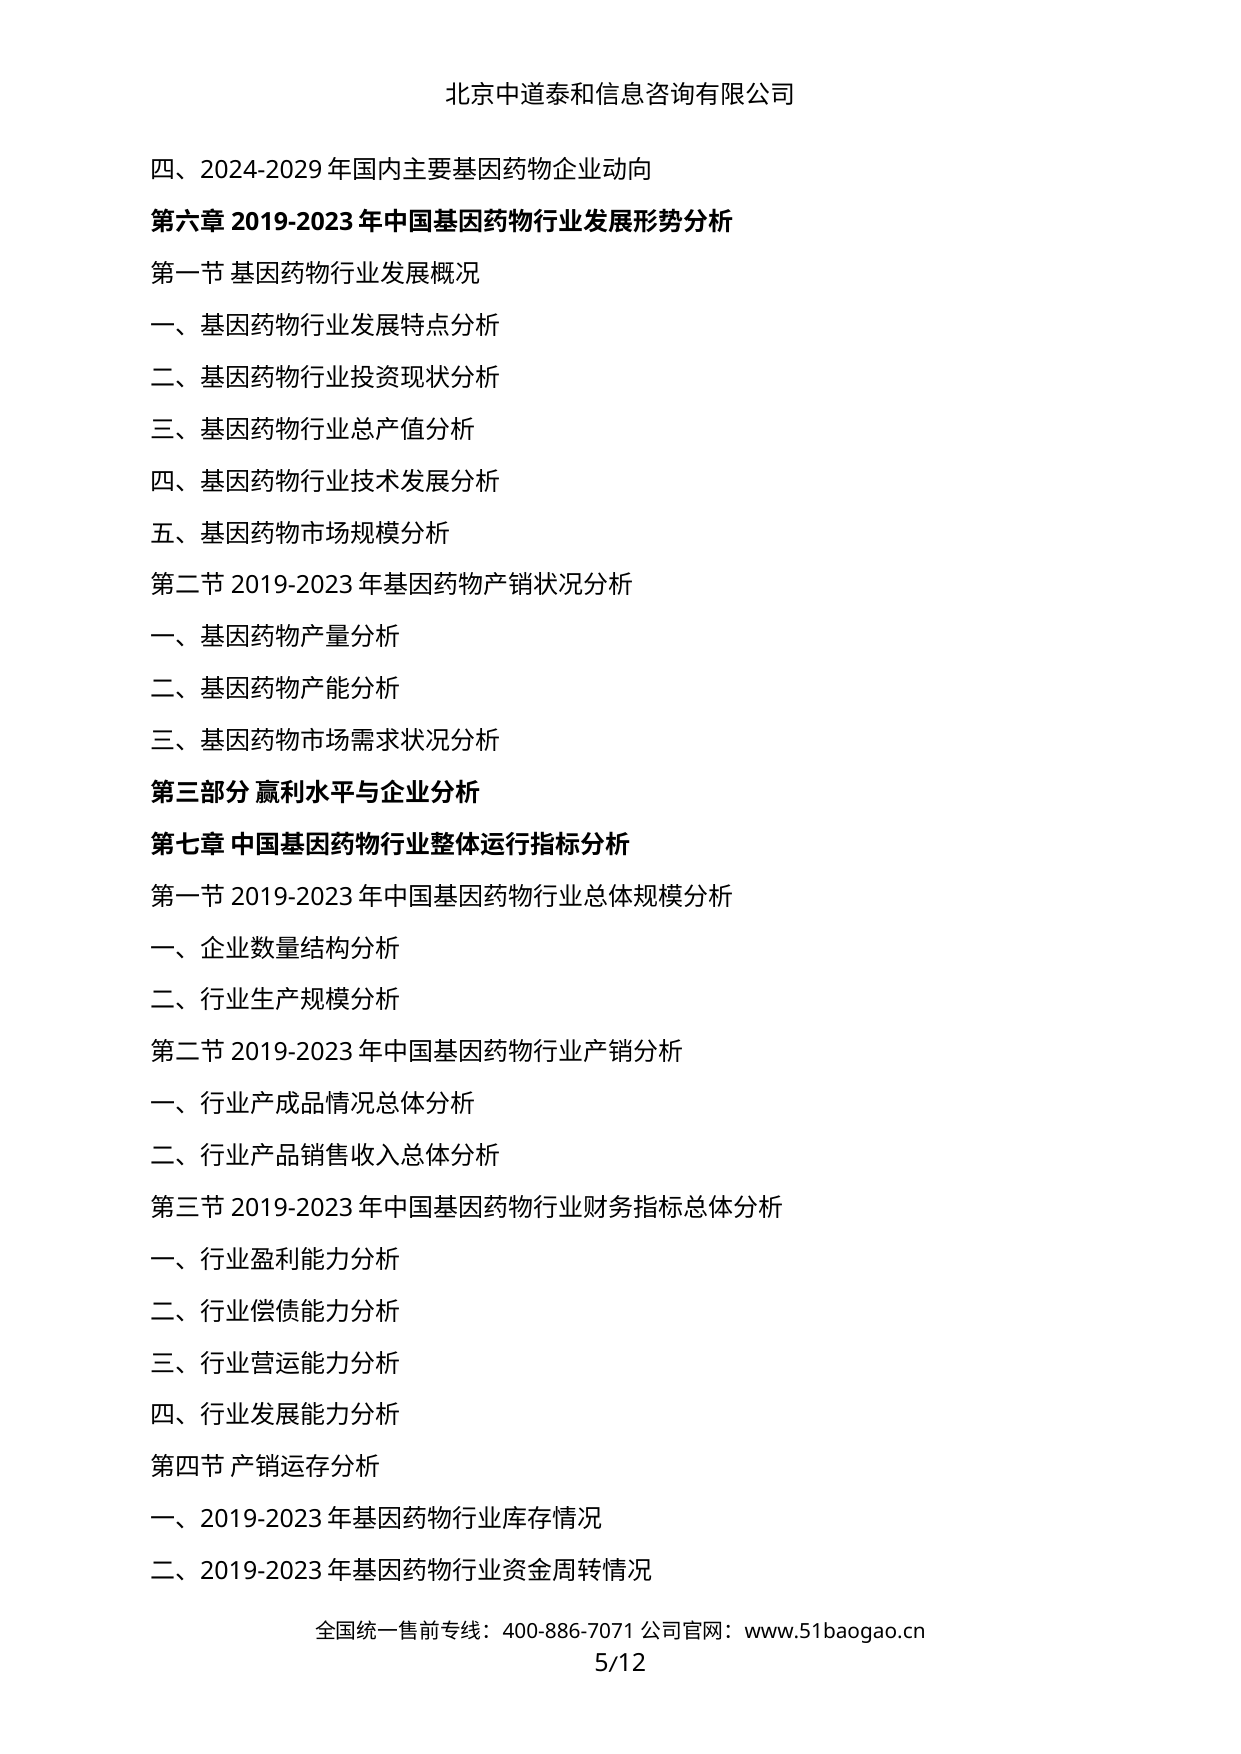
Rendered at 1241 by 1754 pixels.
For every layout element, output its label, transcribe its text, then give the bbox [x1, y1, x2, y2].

text 四、2024-2029年国内主要基因药物企业动向 [150, 150, 1090, 186]
text 二、行业生产规模分析 [150, 980, 1090, 1016]
text 第二节 2019-2023年中国基因药物行业产销分析 [150, 1032, 1090, 1068]
text 二、行业偿债能力分析 [150, 1291, 1090, 1327]
text 二、2019-2023年基因药物行业资金周转情况 [150, 1551, 1090, 1587]
text 第三节 2019-2023年中国基因药物行业财务指标总体分析 [150, 1187, 1090, 1224]
text 五、基因药物市场规模分析 [150, 513, 1090, 549]
text 一、基因药物产量分析 [150, 617, 1090, 653]
text 第四节 产销运存分析 [150, 1447, 1090, 1483]
text 二、行业产品销售收入总体分析 [150, 1136, 1090, 1172]
text 四、行业发展能力分析 [150, 1395, 1090, 1431]
text 第六章 2019-2023年中国基因药物行业发展形势分析 [150, 202, 1090, 238]
text 二、基因药物产能分析 [150, 669, 1090, 705]
text 第七章 中国基因药物行业整体运行指标分析 [150, 824, 1090, 861]
text 第三部分 赢利水平与企业分析 [150, 772, 1090, 809]
text 四、基因药物行业技术发展分析 [150, 461, 1090, 497]
text 二、基因药物行业投资现状分析 [150, 357, 1090, 394]
text 三、行业营运能力分析 [150, 1343, 1090, 1379]
text 一、行业盈利能力分析 [150, 1239, 1090, 1276]
text 三、基因药物市场需求状况分析 [150, 721, 1090, 757]
text 三、基因药物行业总产值分析 [150, 409, 1090, 446]
text 第一节 基因药物行业发展概况 [150, 254, 1090, 290]
text 一、基因药物行业发展特点分析 [150, 306, 1090, 342]
text 第二节 2019-2023年基因药物产销状况分析 [150, 565, 1090, 601]
text 一、行业产成品情况总体分析 [150, 1084, 1090, 1120]
text 一、企业数量结构分析 [150, 928, 1090, 964]
text 一、2019-2023年基因药物行业库存情况 [150, 1499, 1090, 1535]
text 第一节 2019-2023年中国基因药物行业总体规模分析 [150, 876, 1090, 912]
